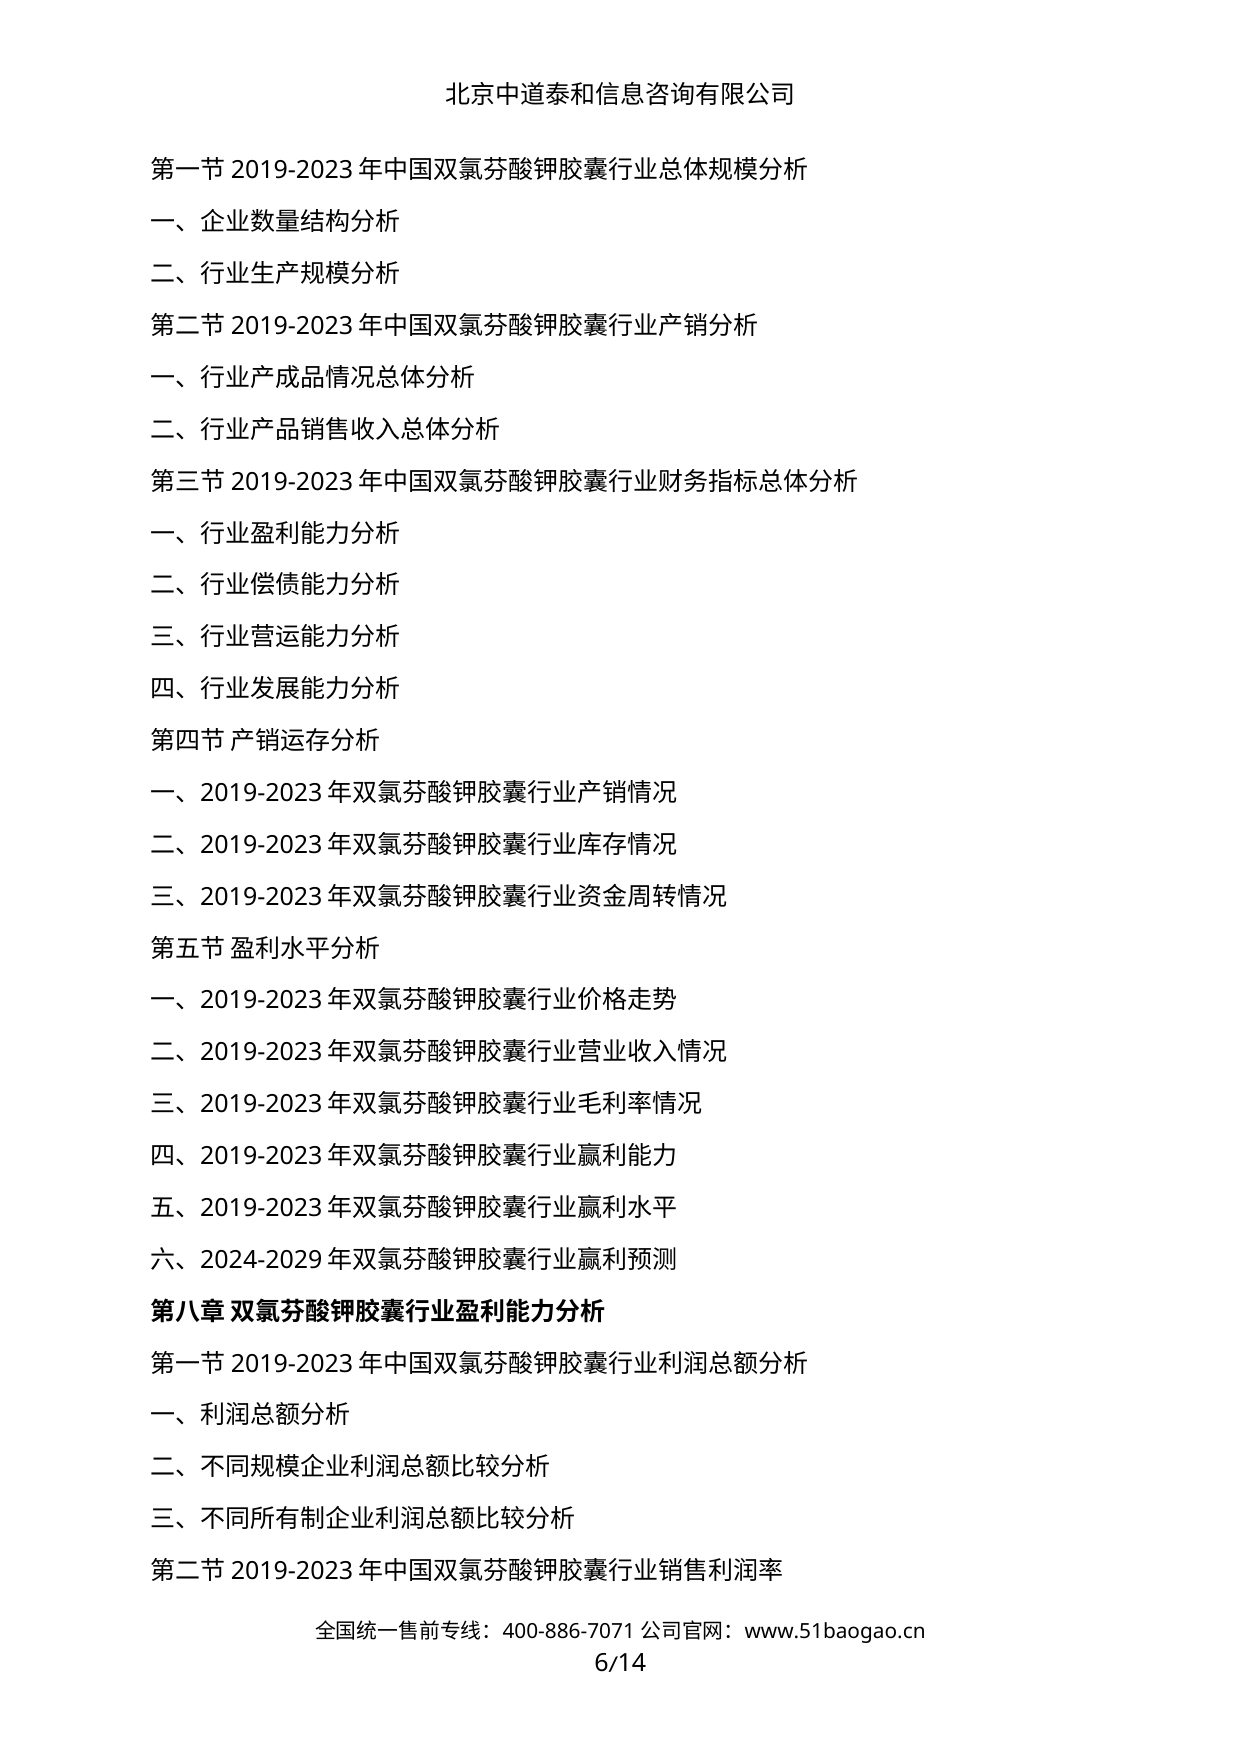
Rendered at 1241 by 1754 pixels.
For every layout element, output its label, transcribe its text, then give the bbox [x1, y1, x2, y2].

text 二、行业生产规模分析 [150, 254, 1090, 290]
text 一、2019-2023年双氯芬酸钾胶囊行业价格走势 [150, 980, 1090, 1016]
text 三、不同所有制企业利润总额比较分析 [150, 1499, 1090, 1535]
text 二、不同规模企业利润总额比较分析 [150, 1447, 1090, 1483]
text 一、行业产成品情况总体分析 [150, 357, 1090, 394]
text 五、2019-2023年双氯芬酸钾胶囊行业赢利水平 [150, 1187, 1090, 1224]
text 二、2019-2023年双氯芬酸钾胶囊行业库存情况 [150, 824, 1090, 861]
text 三、行业营运能力分析 [150, 617, 1090, 653]
text 第五节 盈利水平分析 [150, 928, 1090, 964]
text 一、2019-2023年双氯芬酸钾胶囊行业产销情况 [150, 772, 1090, 809]
text 第二节 2019-2023年中国双氯芬酸钾胶囊行业产销分析 [150, 306, 1090, 342]
text 第一节 2019-2023年中国双氯芬酸钾胶囊行业总体规模分析 [150, 150, 1090, 186]
text 第四节 产销运存分析 [150, 721, 1090, 757]
text 二、行业偿债能力分析 [150, 565, 1090, 601]
text 三、2019-2023年双氯芬酸钾胶囊行业毛利率情况 [150, 1084, 1090, 1120]
text 二、行业产品销售收入总体分析 [150, 409, 1090, 446]
text 一、利润总额分析 [150, 1395, 1090, 1431]
text 第八章 双氯芬酸钾胶囊行业盈利能力分析 [150, 1291, 1090, 1327]
text 六、2024-2029年双氯芬酸钾胶囊行业赢利预测 [150, 1239, 1090, 1276]
text 四、行业发展能力分析 [150, 669, 1090, 705]
text 四、2019-2023年双氯芬酸钾胶囊行业赢利能力 [150, 1136, 1090, 1172]
text 一、企业数量结构分析 [150, 202, 1090, 238]
text 第三节 2019-2023年中国双氯芬酸钾胶囊行业财务指标总体分析 [150, 461, 1090, 497]
text 二、2019-2023年双氯芬酸钾胶囊行业营业收入情况 [150, 1032, 1090, 1068]
text 一、行业盈利能力分析 [150, 513, 1090, 549]
text 三、2019-2023年双氯芬酸钾胶囊行业资金周转情况 [150, 876, 1090, 912]
text 第一节 2019-2023年中国双氯芬酸钾胶囊行业利润总额分析 [150, 1343, 1090, 1379]
text 第二节 2019-2023年中国双氯芬酸钾胶囊行业销售利润率 [150, 1551, 1090, 1587]
